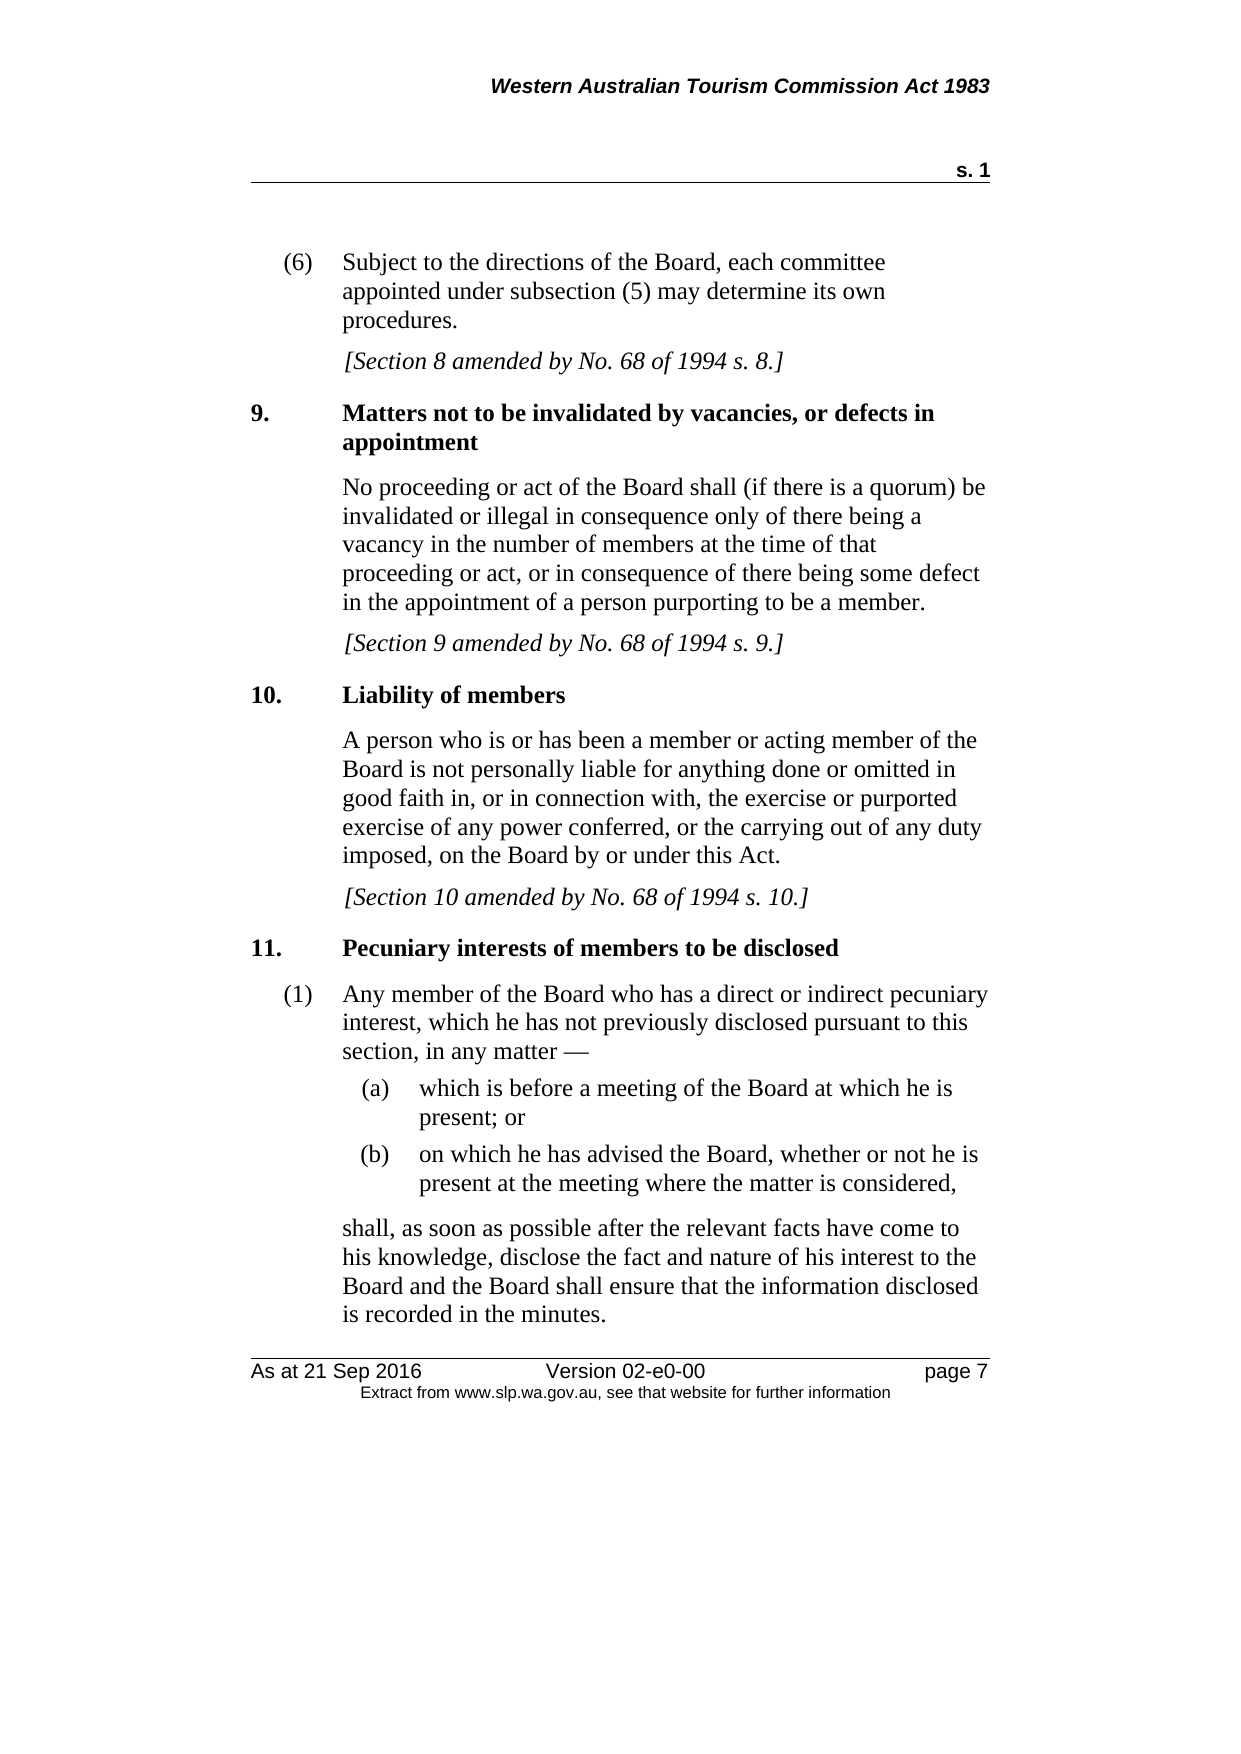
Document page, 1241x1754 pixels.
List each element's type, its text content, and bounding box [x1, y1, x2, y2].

text (6) Subject to the directions of the Board, each committee appointed under subsection (5) may determine its own procedures. [251, 247, 990, 334]
text [Section 8 amended by No. 68 of 1994 s. 8.] [251, 346, 990, 375]
text (a) which is before a meeting of the Board at which he is present; or [251, 1073, 990, 1131]
text [Section 9 amended by No. 68 of 1994 s. 9.] [251, 628, 990, 657]
subtitle 10. Liability of members [251, 680, 990, 709]
text No proceeding or act of the Board shall (if there is a quorum) be invalidated or illegal in consequence only of there being a vacancy in the number of members at the time of that proceeding or act, or in consequence of there being some defect in the appointment of a person purporting to be a member. [251, 472, 990, 616]
text (b) on which he has advised the Board, whether or not he is present at the meeting where the matter is considered, [251, 1139, 990, 1197]
text (1) Any member of the Board who has a direct or indirect pecuniary interest, which he has not previously disclosed pursuant to this section, in any matter — [251, 979, 990, 1065]
text [Section 10 amended by No. 68 of 1994 s. 10.] [251, 882, 990, 910]
subtitle 11. Pecuniary interests of members to be disclosed [251, 933, 990, 962]
text A person who is or has been a member or acting member of the Board is not personally liable for anything done or omitted in good faith in, or in connection with, the exercise or purported exercise of any power conferred, or the carrying out of any duty imposed, on the Board by or under this Act. [251, 725, 990, 869]
subtitle 9. Matters not to be invalidated by vacancies, or defects in appointment [251, 398, 990, 455]
text shall, as soon as possible after the relevant facts have come to his knowledge, disclose the fact and nature of his interest to the Board and the Board shall ensure that the information disclosed is recorded in the minutes. [251, 1213, 990, 1328]
